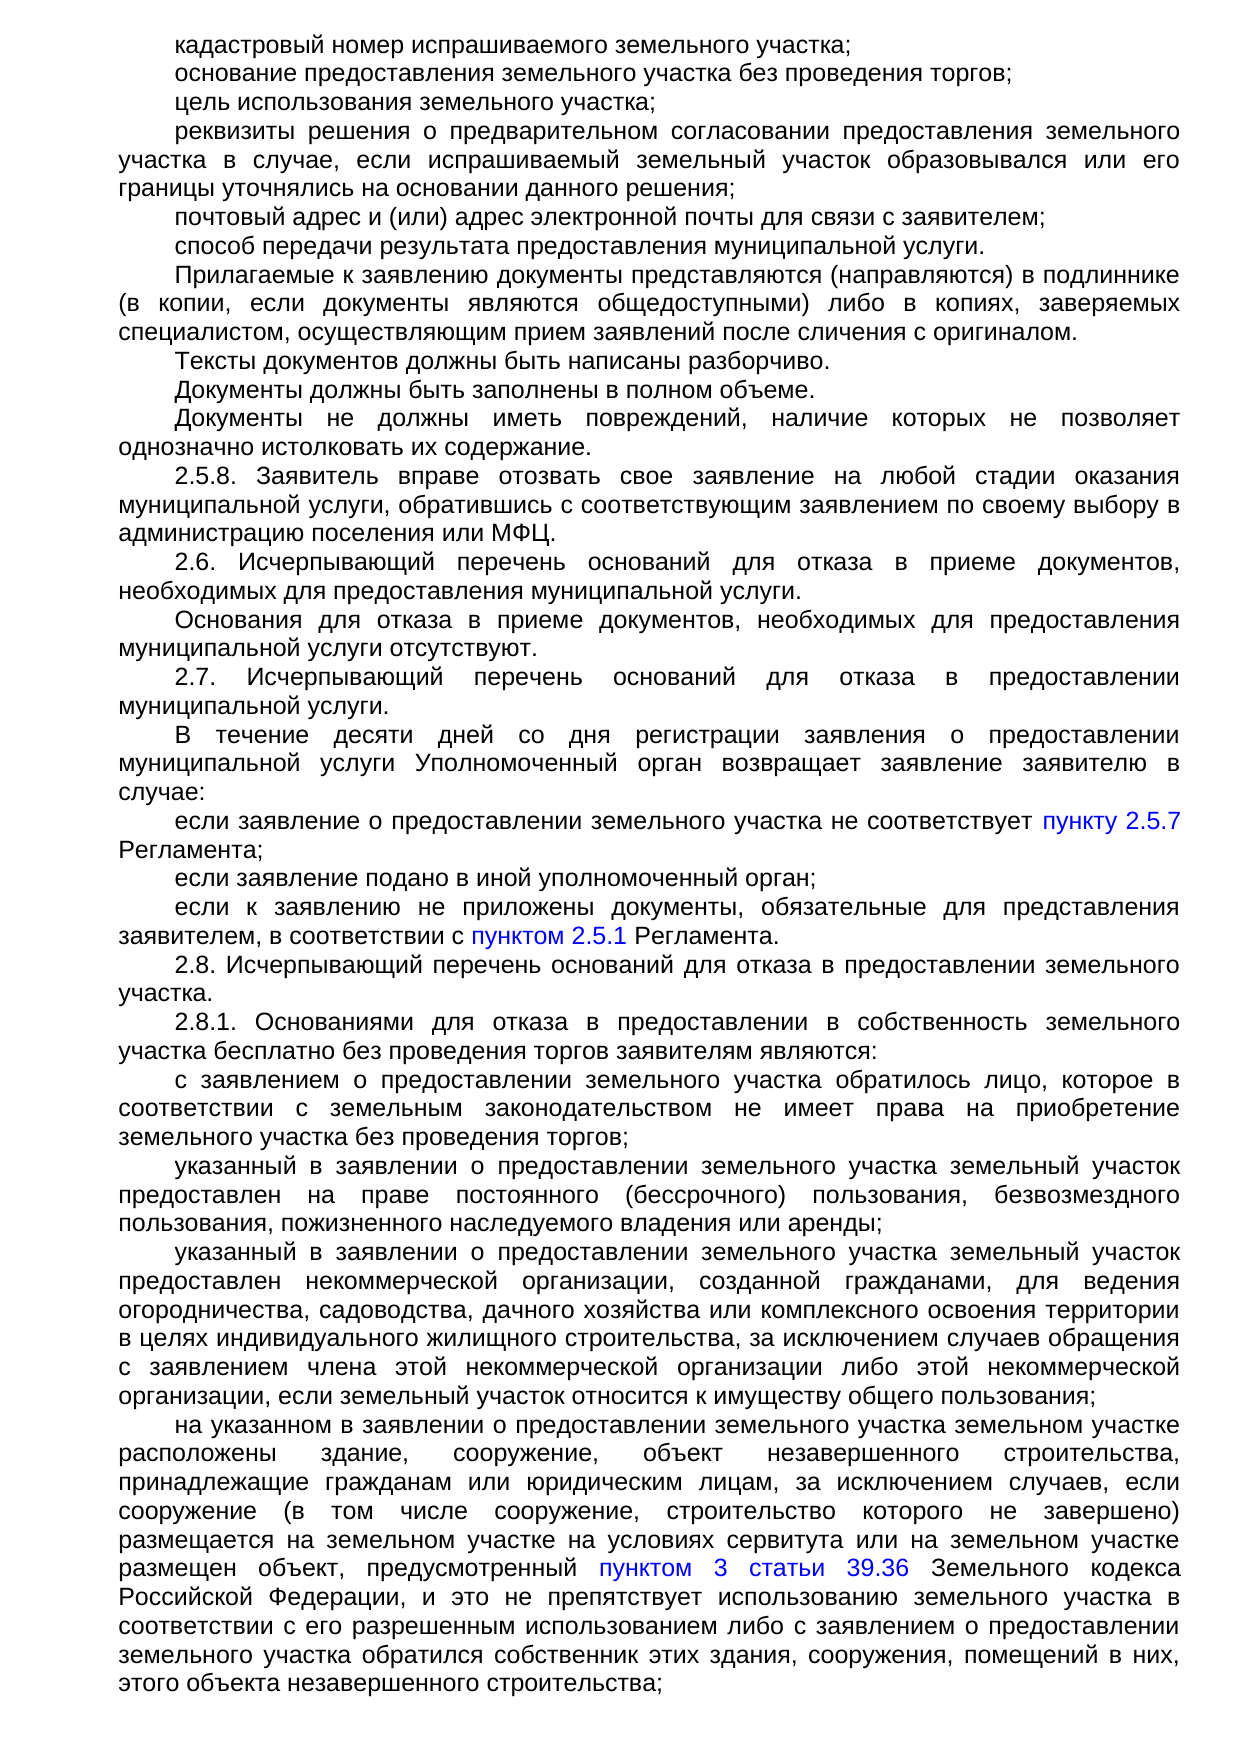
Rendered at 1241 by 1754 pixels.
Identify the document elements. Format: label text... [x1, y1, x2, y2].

text реквизиты решения о предварительном согласовании предоставления земельного участка в случае, если испрашиваемый земельный участок образовывался или его границы уточнялись на основании данного решения; [118, 116, 1181, 202]
text указанный в заявлении о предоставлении земельного участка земельный участок предоставлен некоммерческой организации, созданной гражданами, для ведения огородничества, садоводства, дачного хозяйства или комплексного освоения территории в целях индивидуального жилищного строительства, за исключением случаев обращения с заявлением члена этой некоммерческой организации либо этой некоммерческой организации, если земельный участок относится к имуществу общего пользования; [118, 1237, 1181, 1409]
text способ передачи результата предоставления муниципальной услуги. [118, 231, 1181, 259]
text В течение десяти дней со дня регистрации заявления о предоставлении муниципальной услуги Уполномоченный орган возвращает заявление заявителю в случае: [118, 719, 1181, 806]
text 2.5.8. Заявитель вправе отозвать свое заявление на любой стадии оказания муниципальной услуги, обратившись с соответствующим заявлением по своему выбору в администрацию поселения или МФЦ. [118, 461, 1181, 547]
text Тексты документов должны быть написаны разборчиво. [118, 346, 1181, 374]
text если заявление подано в иной уполномоченный орган; [118, 863, 1181, 892]
text почтовый адрес и (или) адрес электронной почты для связи с заявителем; [118, 202, 1181, 231]
text 2.8.1. Основаниями для отказа в предоставлении в собственность земельного участка бесплатно без проведения торгов заявителям являются: [118, 1007, 1181, 1064]
text основание предоставления земельного участка без проведения торгов; [118, 58, 1181, 87]
text 2.8. Исчерпывающий перечень оснований для отказа в предоставлении земельного участка. [118, 949, 1181, 1007]
text 2.7. Исчерпывающий перечень оснований для отказа в предоставлении муниципальной услуги. [118, 662, 1181, 719]
text Основания для отказа в приеме документов, необходимых для предоставления муниципальной услуги отсутствуют. [118, 604, 1181, 662]
text цель использования земельного участка; [118, 87, 1181, 116]
text Документы не должны иметь повреждений, наличие которых не позволяет однозначно истолковать их содержание. [118, 403, 1181, 461]
text 2.6. Исчерпывающий перечень оснований для отказа в приеме документов, необходимых для предоставления муниципальной услуги. [118, 547, 1181, 604]
text кадастровый номер испрашиваемого земельного участка; [118, 29, 1181, 58]
text на указанном в заявлении о предоставлении земельного участка земельном участке расположены здание, сооружение, объект незавершенного строительства, принадлежащие гражданам или юридическим лицам, за исключением случаев, если сооружение (в том числе сооружение, строительство которого не завершено) размещается на земельном участке на условиях сервитута или на земельном участке размещен объект, предусмотренный пунктом 3 статьи 39.36 Земельного кодекса Российской Федерации, и это не препятствует использованию земельного участка в соответствии с его разрешенным использованием либо с заявлением о предоставлении земельного участка обратился собственник этих здания, сооружения, помещений в них, этого объекта незавершенного строительства; [118, 1409, 1181, 1697]
text указанный в заявлении о предоставлении земельного участка земельный участок предоставлен на праве постоянного (бессрочного) пользования, безвозмездного пользования, пожизненного наследуемого владения или аренды; [118, 1151, 1181, 1237]
text Прилагаемые к заявлению документы представляются (направляются) в подлиннике (в копии, если документы являются общедоступными) либо в копиях, заверяемых специалистом, осуществляющим прием заявлений после сличения с оригиналом. [118, 259, 1181, 346]
text с заявлением о предоставлении земельного участка обратилось лицо, которое в соответствии с земельным законодательством не имеет права на приобретение земельного участка без проведения торгов; [118, 1064, 1181, 1151]
text Документы должны быть заполнены в полном объеме. [118, 374, 1181, 403]
text если к заявлению не приложены документы, обязательные для представления заявителем, в соответствии с пунктом 2.5.1 Регламента. [118, 892, 1181, 949]
text если заявление о предоставлении земельного участка не соответствует пункту 2.5.7 Регламента; [118, 806, 1181, 863]
